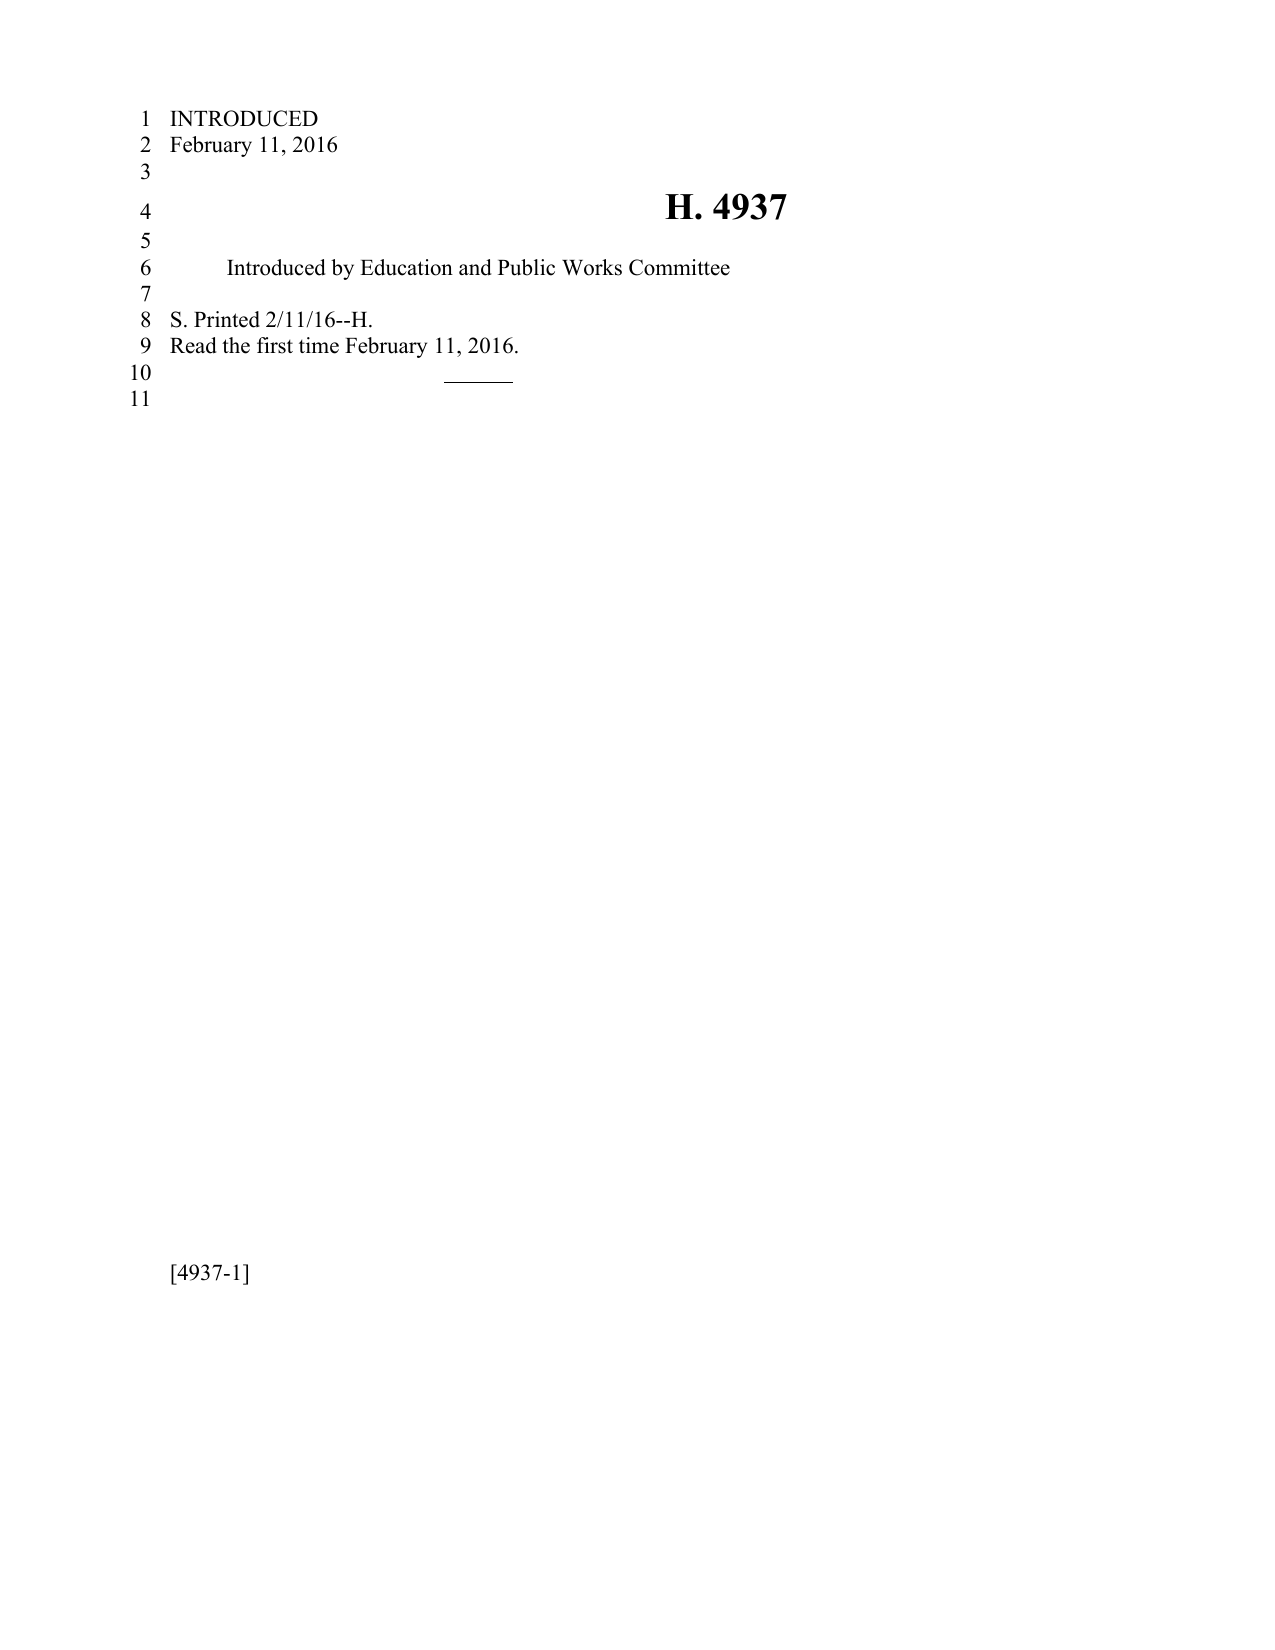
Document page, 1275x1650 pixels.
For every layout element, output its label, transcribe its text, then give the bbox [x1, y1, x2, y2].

text February 11, 2016 [169, 131, 787, 158]
text Read the first time February 11, 2016. [169, 333, 787, 359]
text S. Printed 2/11/16--H. [169, 306, 787, 333]
text INTRODUCED [169, 105, 787, 131]
text Introduced by Education and Public Works Committee [169, 253, 787, 280]
text H. 4937 [169, 184, 787, 227]
